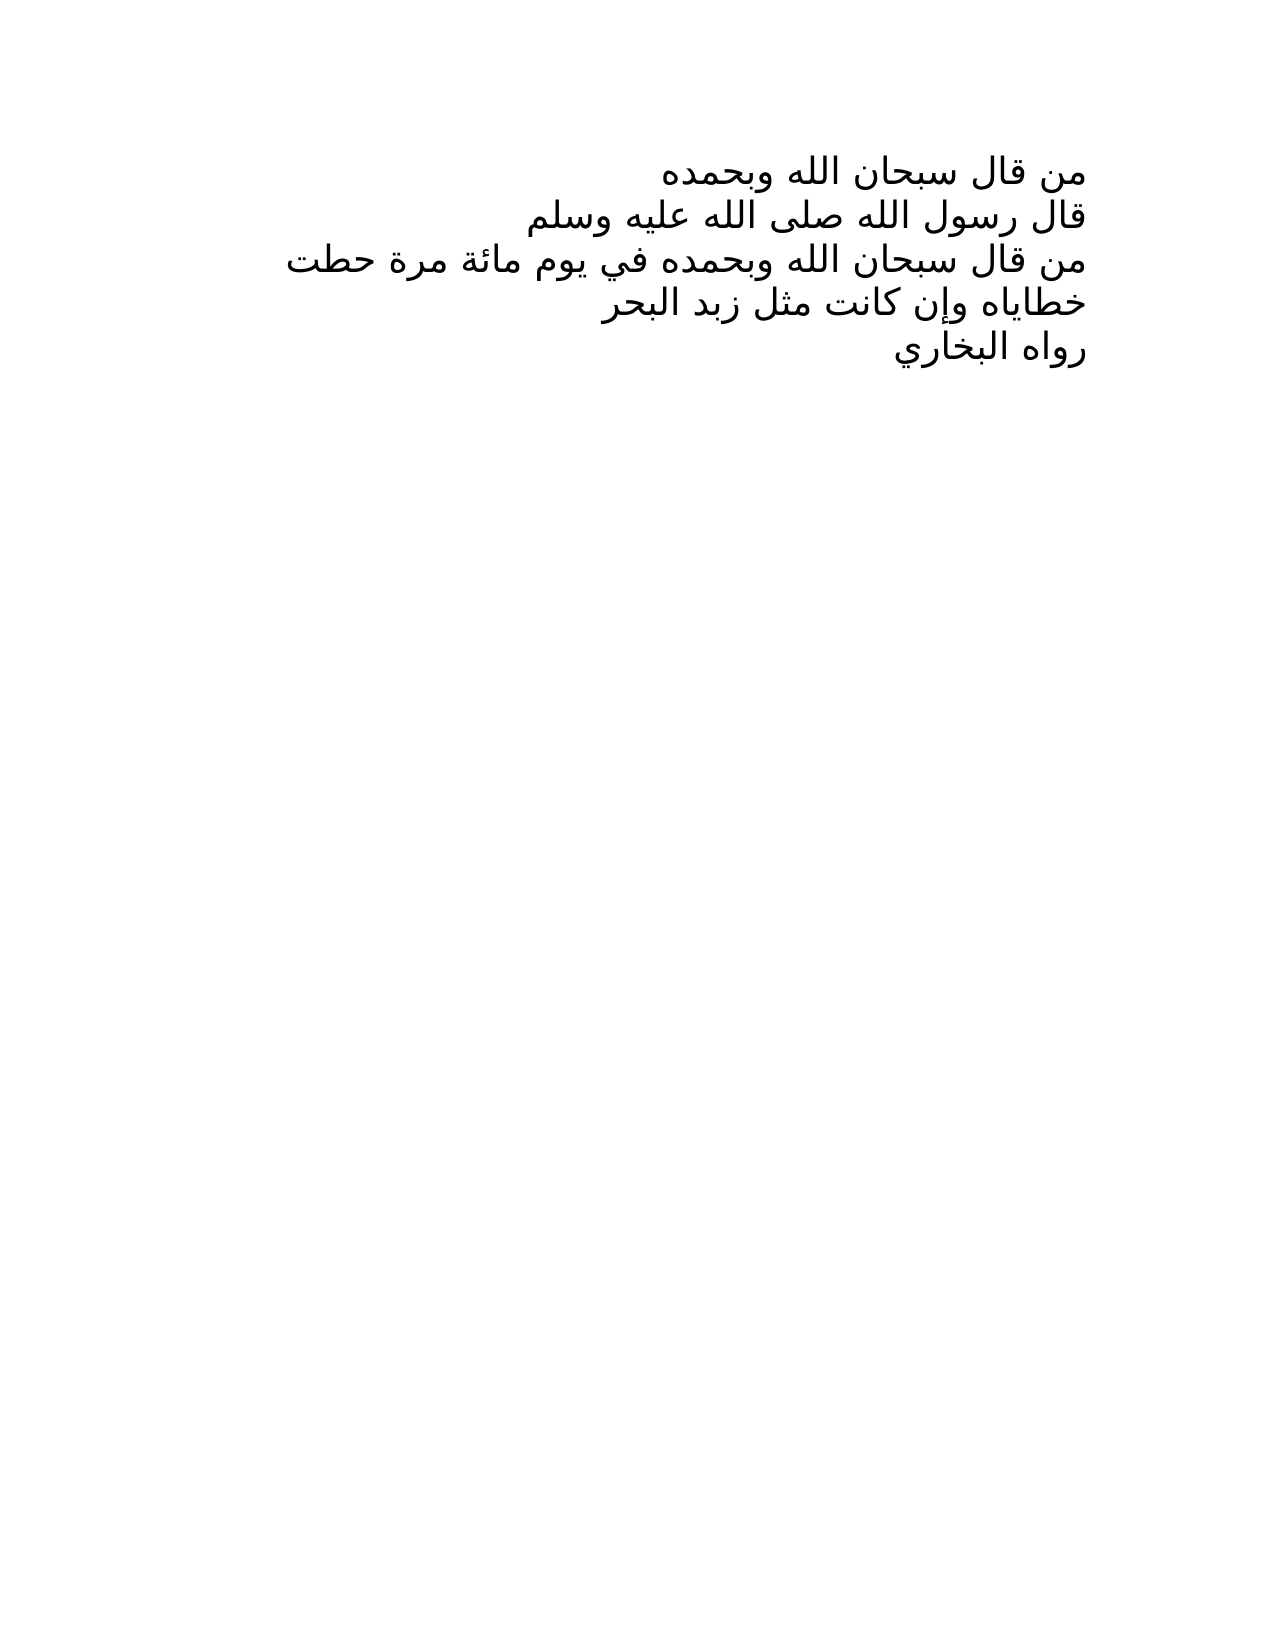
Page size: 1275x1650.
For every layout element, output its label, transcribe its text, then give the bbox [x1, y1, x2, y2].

text من قال سبحان الله وبحمده في يوم مائة مرة حطت خطاياه وإن كانت مثل زبد البحر [187, 237, 1087, 324]
text من قال سبحان الله وبحمده [187, 150, 1087, 194]
text رواه البخاري [187, 324, 1087, 368]
text قال رسول الله صلى الله عليه وسلم [187, 194, 1087, 237]
